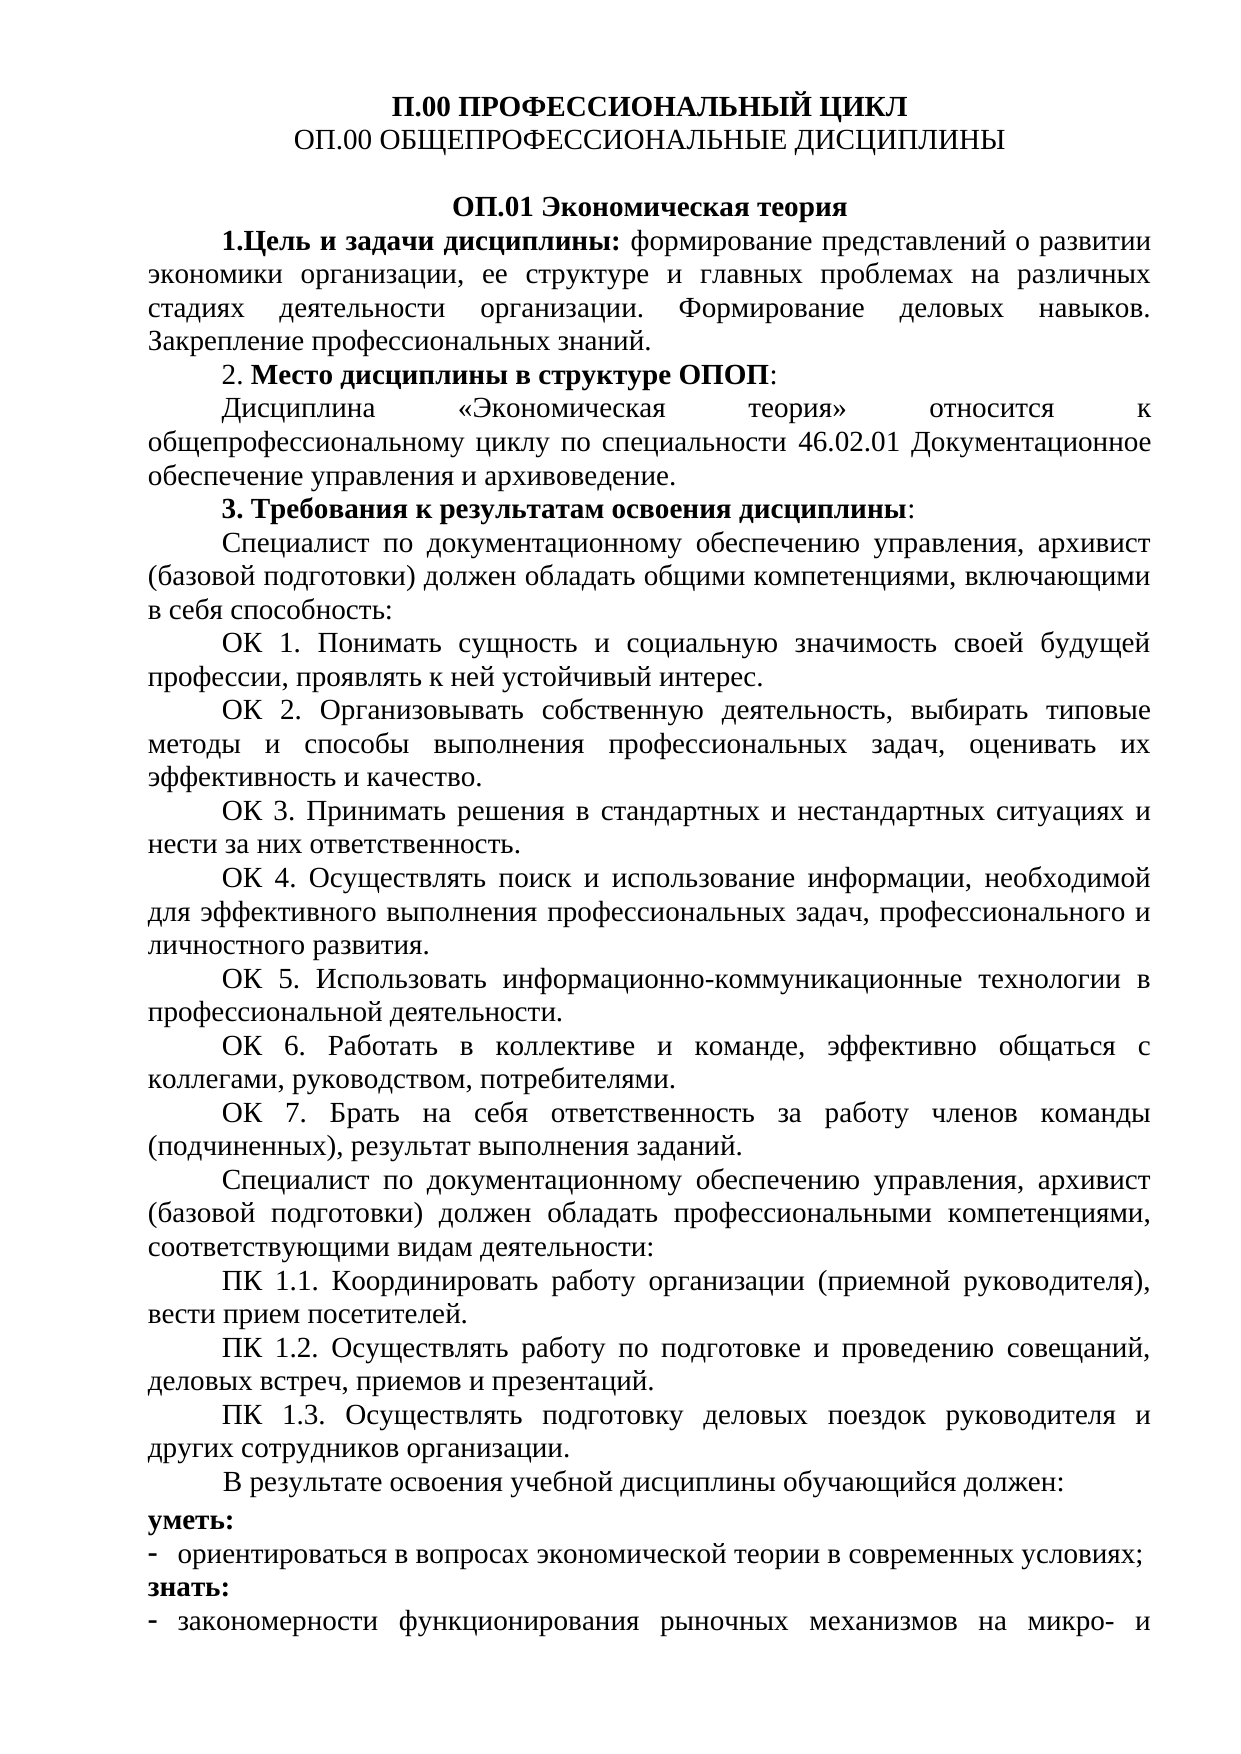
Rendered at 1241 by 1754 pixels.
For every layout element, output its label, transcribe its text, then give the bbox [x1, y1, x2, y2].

text 2. Место дисциплины в структуре ОПОП: [148, 357, 1152, 391]
text ПК 1.1. Координировать работу организации (приемной руководителя), вести прием посетителей. [148, 1263, 1152, 1330]
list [148, 1603, 1152, 1637]
text ОП.00 ОБЩЕПРОФЕССИОНАЛЬНЫЕ ДИСЦИПЛИНЫ [148, 122, 1152, 156]
text ОК 3. Принимать решения в стандартных и нестандартных ситуациях и нести за них ответственность. [148, 793, 1152, 860]
text ОК 2. Организовывать собственную деятельность, выбирать типовые методы и способы выполнения профессиональных задач, оценивать их эффективность и качество. [148, 692, 1152, 793]
text ОК 7. Брать на себя ответственность за работу членов команды (подчиненных), результат выполнения заданий. [148, 1095, 1152, 1162]
text ОК 1. Понимать сущность и социальную значимость своей будущей профессии, проявлять к ней устойчивый интерес. [148, 625, 1152, 692]
text ПК 1.3. Осуществлять подготовку деловых поездок руководителя и других сотрудников организации. [148, 1397, 1152, 1464]
list ориентироваться в вопросах экономической теории в современных условиях; [148, 1536, 1152, 1569]
text ПК 1.2. Осуществлять работу по подготовке и проведению совещаний, деловых встреч, приемов и презентаций. [148, 1330, 1152, 1397]
text ОК 5. Использовать информационно-коммуникационные технологии в профессиональной деятельности. [148, 961, 1152, 1028]
text 3. Требования к результатам освоения дисциплины: [148, 491, 1152, 525]
text уметь: [148, 1502, 1152, 1536]
text ОК 6. Работать в коллективе и команде, эффективно общаться с коллегами, руководством, потребителями. [148, 1028, 1152, 1095]
text знать: [148, 1569, 1152, 1603]
text ОК 4. Осуществлять поиск и использование информации, необходимой для эффективного выполнения профессиональных задач, профессионального и личностного развития. [148, 860, 1152, 961]
list В результате освоения учебной дисциплины обучающийся должен: [223, 1464, 1152, 1497]
text 1.Цель и задачи дисциплины: формирование представлений о развитии экономики организации, ее структуре и главных проблемах на различных стадиях деятельности организации. Формирование деловых навыков. Закрепление профессиональных знаний. [148, 223, 1152, 357]
text Специалист по документационному обеспечению управления, архивист (базовой подготовки) должен обладать профессиональными компетенциями, соответствующими видам деятельности: [148, 1162, 1152, 1263]
text ОП.01 Экономическая теория [148, 189, 1152, 223]
text Специалист по документационному обеспечению управления, архивист (базовой подготовки) должен обладать общими компетенциями, включающими в себя способность: [148, 525, 1152, 625]
text П.00 ПРОФЕССИОНАЛЬНЫЙ ЦИКЛ [148, 89, 1152, 122]
text Дисциплина «Экономическая теория» относится к общепрофессиональному циклу по специальности 46.02.01 Документационное обеспечение управления и архивоведение. [148, 391, 1152, 491]
